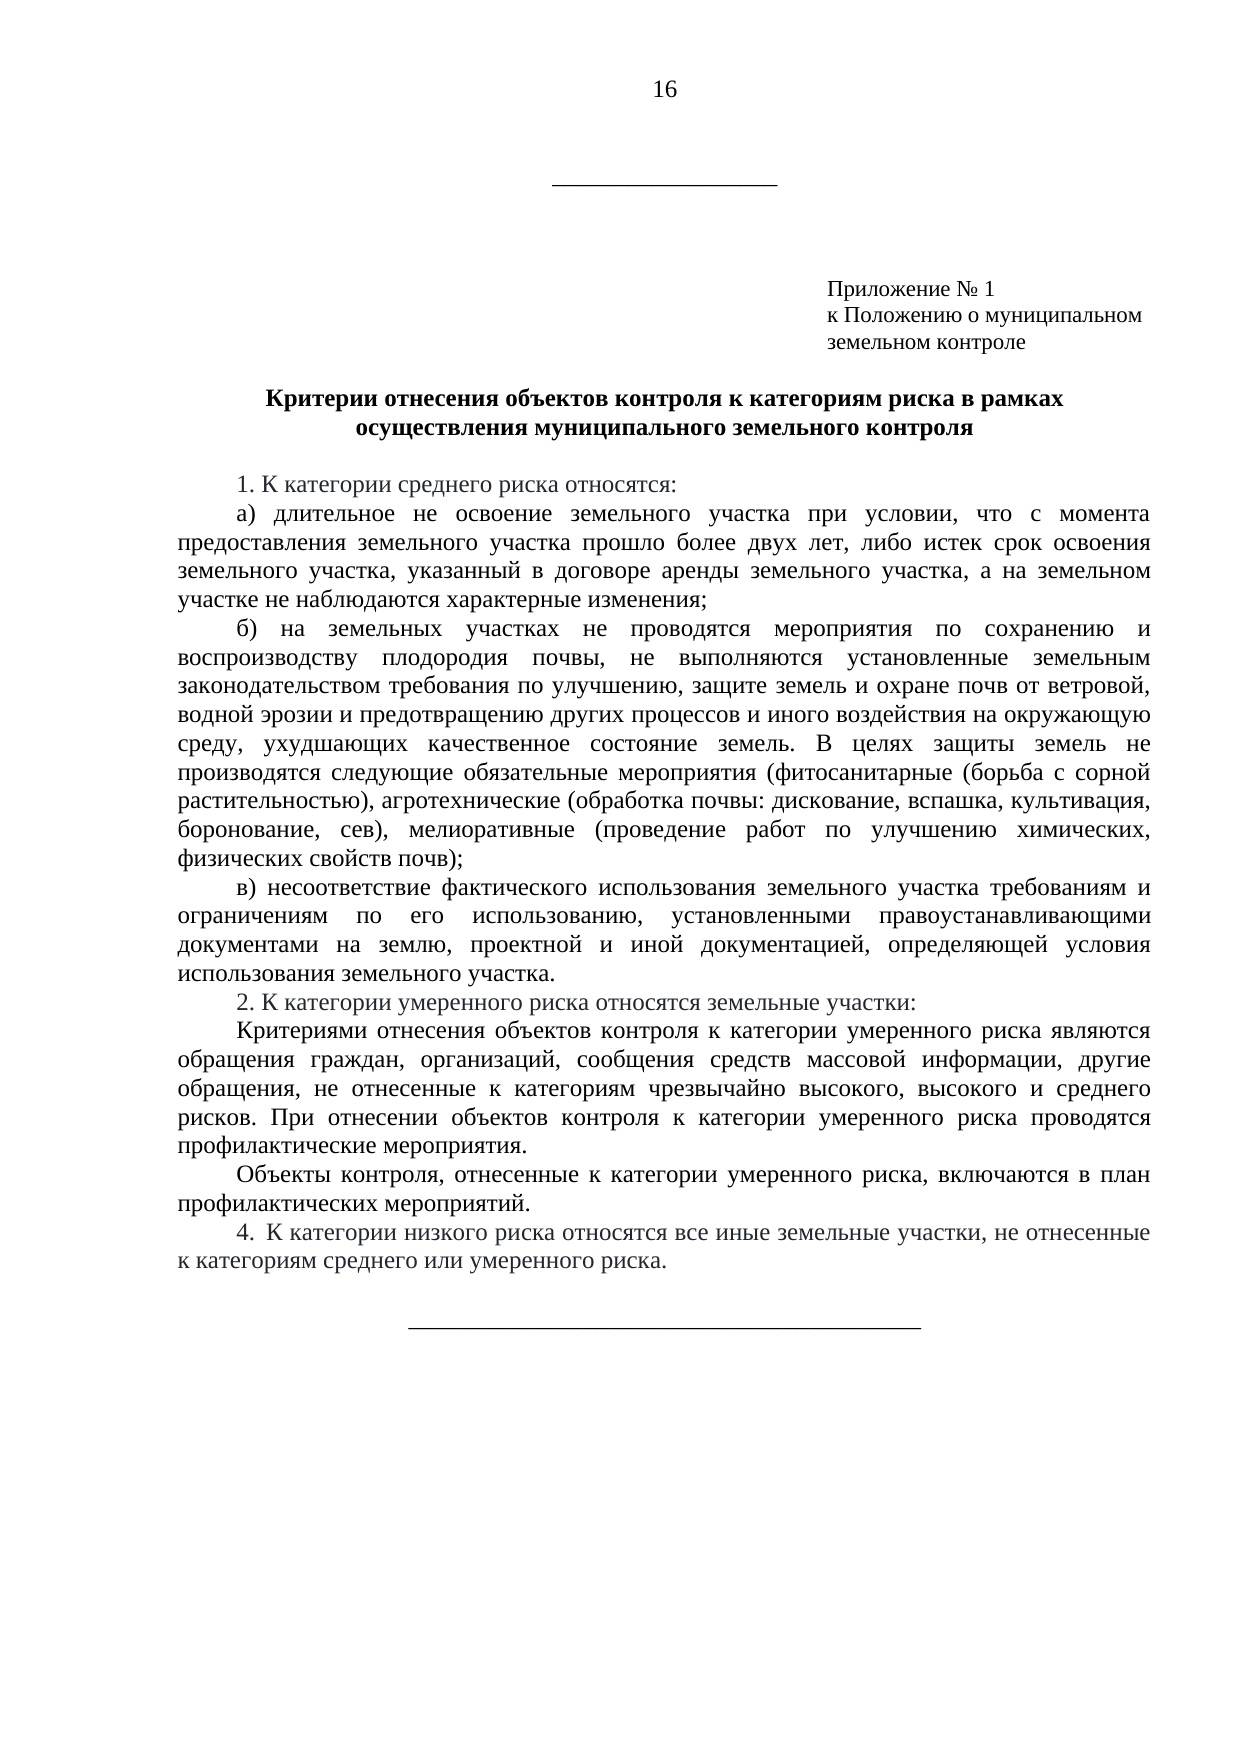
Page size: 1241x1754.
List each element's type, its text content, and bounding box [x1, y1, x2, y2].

text Приложение № 1 [827, 275, 1152, 301]
text в) несоответствие фактического использования земельного участка требованиям и ограничениям по его использованию, установленными правоустанавливающими документами на землю, проектной и иной документацией, определяющей условия использования земельного участка. [177, 872, 1152, 987]
text _________________________________________ [177, 1303, 1152, 1332]
text __________________ [177, 160, 1152, 189]
text 1. К категории среднего риска относятся: [177, 469, 1152, 498]
text к Положению о муниципальном [827, 301, 1152, 328]
text Объекты контроля, отнесенные к категории умеренного риска, включаются в план профилактических мероприятий. [177, 1159, 1152, 1217]
text а) длительное не освоение земельного участка при условии, что с момента предоставления земельного участка прошло более двух лет, либо истек срок освоения земельного участка, указанный в договоре аренды земельного участка, а на земельном участке не наблюдаются характерные изменения; [177, 498, 1152, 613]
text Критериями отнесения объектов контроля к категории умеренного риска являются обращения граждан, организаций, сообщения средств массовой информации, другие обращения, не отнесенные к категориям чрезвычайно высокого, высокого и среднего рисков. При отнесении объектов контроля к категории умеренного риска проводятся профилактические мероприятия. [177, 1015, 1152, 1159]
text 2. К категории умеренного риска относятся земельные участки: [177, 987, 1152, 1015]
text Критерии отнесения объектов контроля к категориям риска в рамках осуществления муниципального земельного контроля [177, 383, 1152, 440]
list К категории низкого риска относятся все иные земельные участки, не отнесенные к категориям среднего или умеренного риска. [177, 1217, 1152, 1274]
text земельном контроле [827, 328, 1152, 354]
text б) на земельных участках не проводятся мероприятия по сохранению и воспроизводству плодородия почвы, не выполняются установленные земельным законодательством требования по улучшению, защите земель и охране почв от ветровой, водной эрозии и предотвращению других процессов и иного воздействия на окружающую среду, ухудшающих качественное состояние земель. В целях защиты земель не производятся следующие обязательные мероприятия (фитосанитарные (борьба с сорной растительностью), агротехнические (обработка почвы: дискование, вспашка, культивация, боронование, сев), мелиоративные (проведение работ по улучшению химических, физических свойств почв); [177, 613, 1152, 872]
